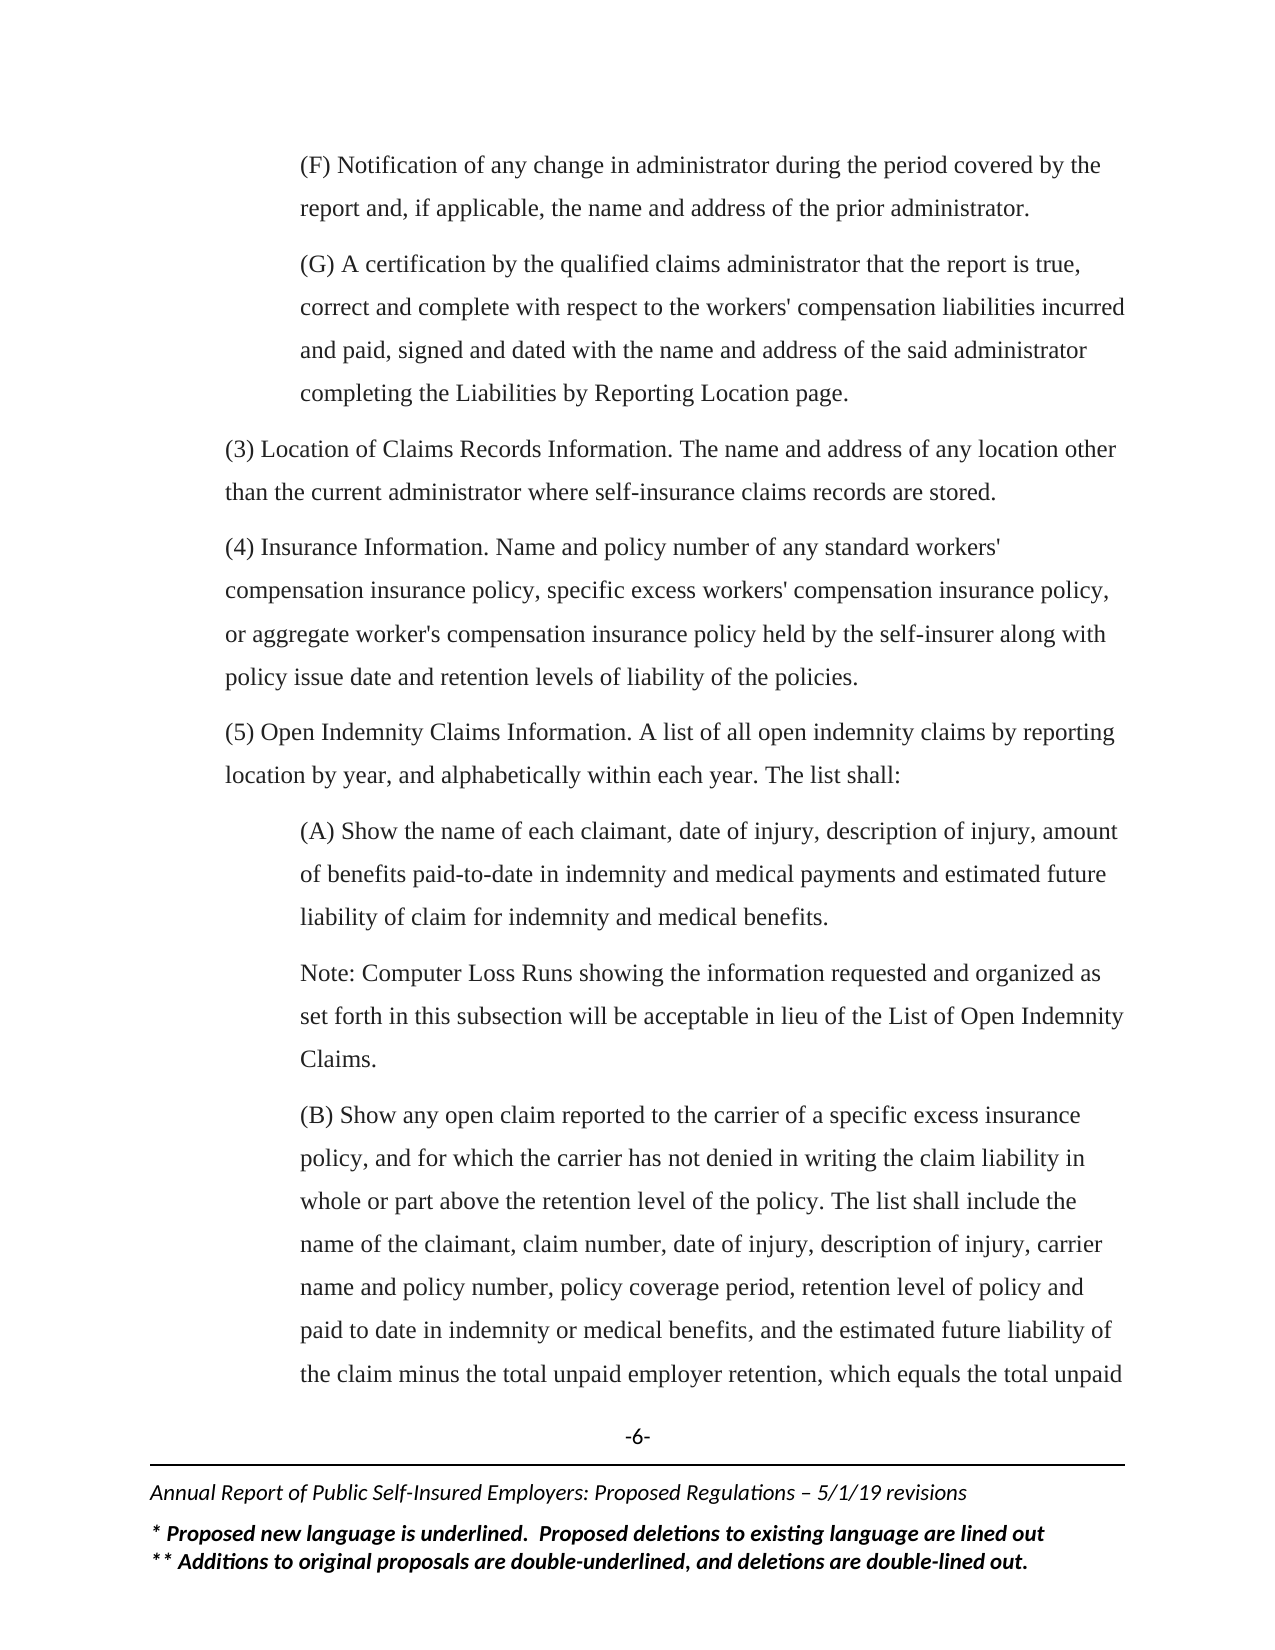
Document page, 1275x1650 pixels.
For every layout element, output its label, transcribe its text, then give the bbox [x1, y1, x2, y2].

text (3) Location of Claims Records Information. The name and address of any location other than the current administrator where self-insurance claims records are stored. [225, 434, 1125, 506]
text (F) Notification of any change in administrator during the period covered by the report and, if applicable, the name and address of the prior administrator. [300, 150, 1125, 222]
text (G) A certification by the qualified claims administrator that the report is true, correct and complete with respect to the workers' compensation liabilities incurred and paid, signed and dated with the name and address of the said administrator completing the Liabilities by Reporting Location page. [300, 249, 1125, 407]
text (4) Insurance Information. Name and policy number of any standard workers' compensation insurance policy, specific excess workers' compensation insurance policy, or aggregate worker's compensation insurance policy held by the self-insurer along with policy issue date and retention levels of liability of the policies. [225, 532, 1125, 691]
text Note: Computer Loss Runs showing the information requested and organized as set forth in this subsection will be acceptable in lieu of the List of Open Indemnity Claims. [300, 958, 1125, 1073]
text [300, 1100, 1125, 1387]
text (A) Show the name of each claimant, date of injury, description of injury, amount of benefits paid-to-date in indemnity and medical payments and estimated future liability of claim for indemnity and medical benefits. [300, 816, 1125, 931]
text (5) Open Indemnity Claims Information. A list of all open indemnity claims by reporting location by year, and alphabetically within each year. The list shall: [225, 717, 1125, 789]
